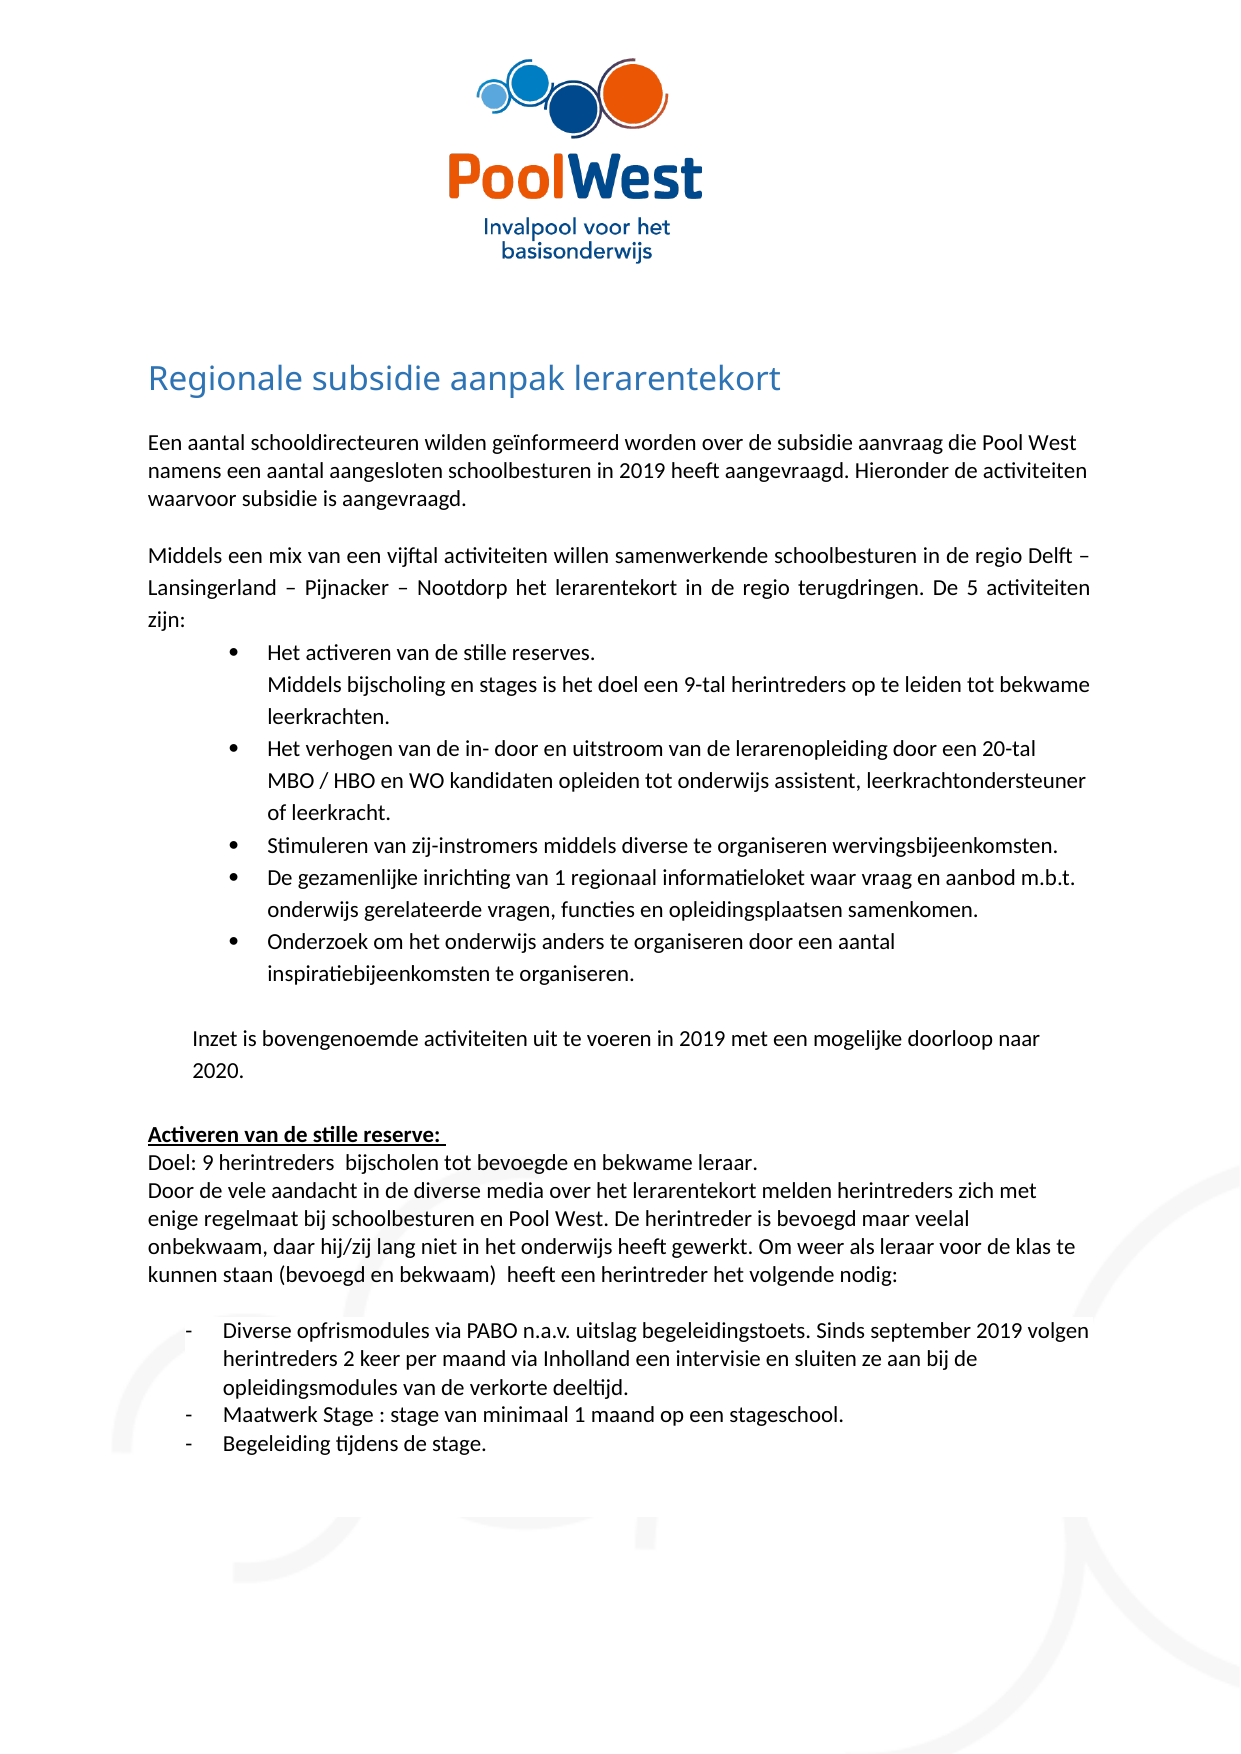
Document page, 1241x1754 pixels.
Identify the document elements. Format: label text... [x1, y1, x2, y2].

picture [0, 1122, 1240, 1754]
list Het verhogen van de in- door en uitstroom van de lerarenopleiding door een 20-tal MBO / HBO en WO kandidaten opleiden tot onderwijs assistent, leerkrachtondersteuner of leerkracht. [229, 734, 1093, 827]
list Begeleiding tijdens de stage. [185, 1429, 1093, 1457]
list Maatwerk Stage : stage van minimaal 1 maand op een stageschool. [185, 1401, 1093, 1429]
list Stimuleren van zij-instromers middels diverse te organiseren wervingsbijeenkomsten. [229, 831, 1093, 859]
list Diverse opfrismodules via PABO n.a.v. uitslag begeleidingstoets. Sinds september 2019 volgen herintreders 2 keer per maand via Inholland een intervisie en sluiten ze aan bij de opleidingsmodules van de verkorte deeltijd. [185, 1317, 1093, 1401]
list De gezamenlijke inrichting van 1 regionaal informatieloket waar vraag en aanbod m.b.t. onderwijs gerelateerde vragen, functies en opleidingsplaatsen samenkomen. [229, 863, 1093, 923]
text Door de vele aandacht in de diverse media over het lerarentekort melden herintreders zich met enige regelmaat bij schoolbesturen en Pool West. De herintreder is bevoegd maar veelal onbekwaam, daar hij/zij lang niet in het onderwijs heeft gewerkt. Om weer als leraar voor de klas te kunnen staan (bevoegd en bekwaam) heeft een herintreder het volgende nodig: [148, 1176, 1093, 1288]
text Inzet is bovengenoemde activiteiten uit te voeren in 2019 met een mogelijke doorloop naar 2020. [192, 1024, 1093, 1084]
list Onderzoek om het onderwijs anders te organiseren door een aantal inspiratiebijeenkomsten te organiseren. [229, 927, 1093, 987]
text Middels een mix van een vijftal activiteiten willen samenwerkende schoolbesturen in de regio Delft – Lansingerland – Pijnacker – Nootdorp het lerarentekort in de regio terugdringen. De 5 activiteiten zijn: [148, 541, 1093, 633]
text Doel: 9 herintreders bijscholen tot bevoegde en bekwame leraar. [148, 1148, 1093, 1176]
text Activeren van de stille reserve: [148, 1120, 1093, 1148]
subtitle Regionale subsidie aanpak lerarentekort [148, 354, 1093, 400]
picture [346, 0, 804, 352]
list Het activeren van de stille reserves. Middels bijscholing en stages is het doel een 9-tal herintreders op te leiden tot bekwame leerkrachten. [229, 638, 1093, 730]
text Een aantal schooldirecteuren wilden geïnformeerd worden over de subsidie aanvraag die Pool West namens een aantal aangesloten schoolbesturen in 2019 heeft aangevraagd. Hieronder de activiteiten waarvoor subsidie is aangevraagd. [148, 428, 1093, 513]
